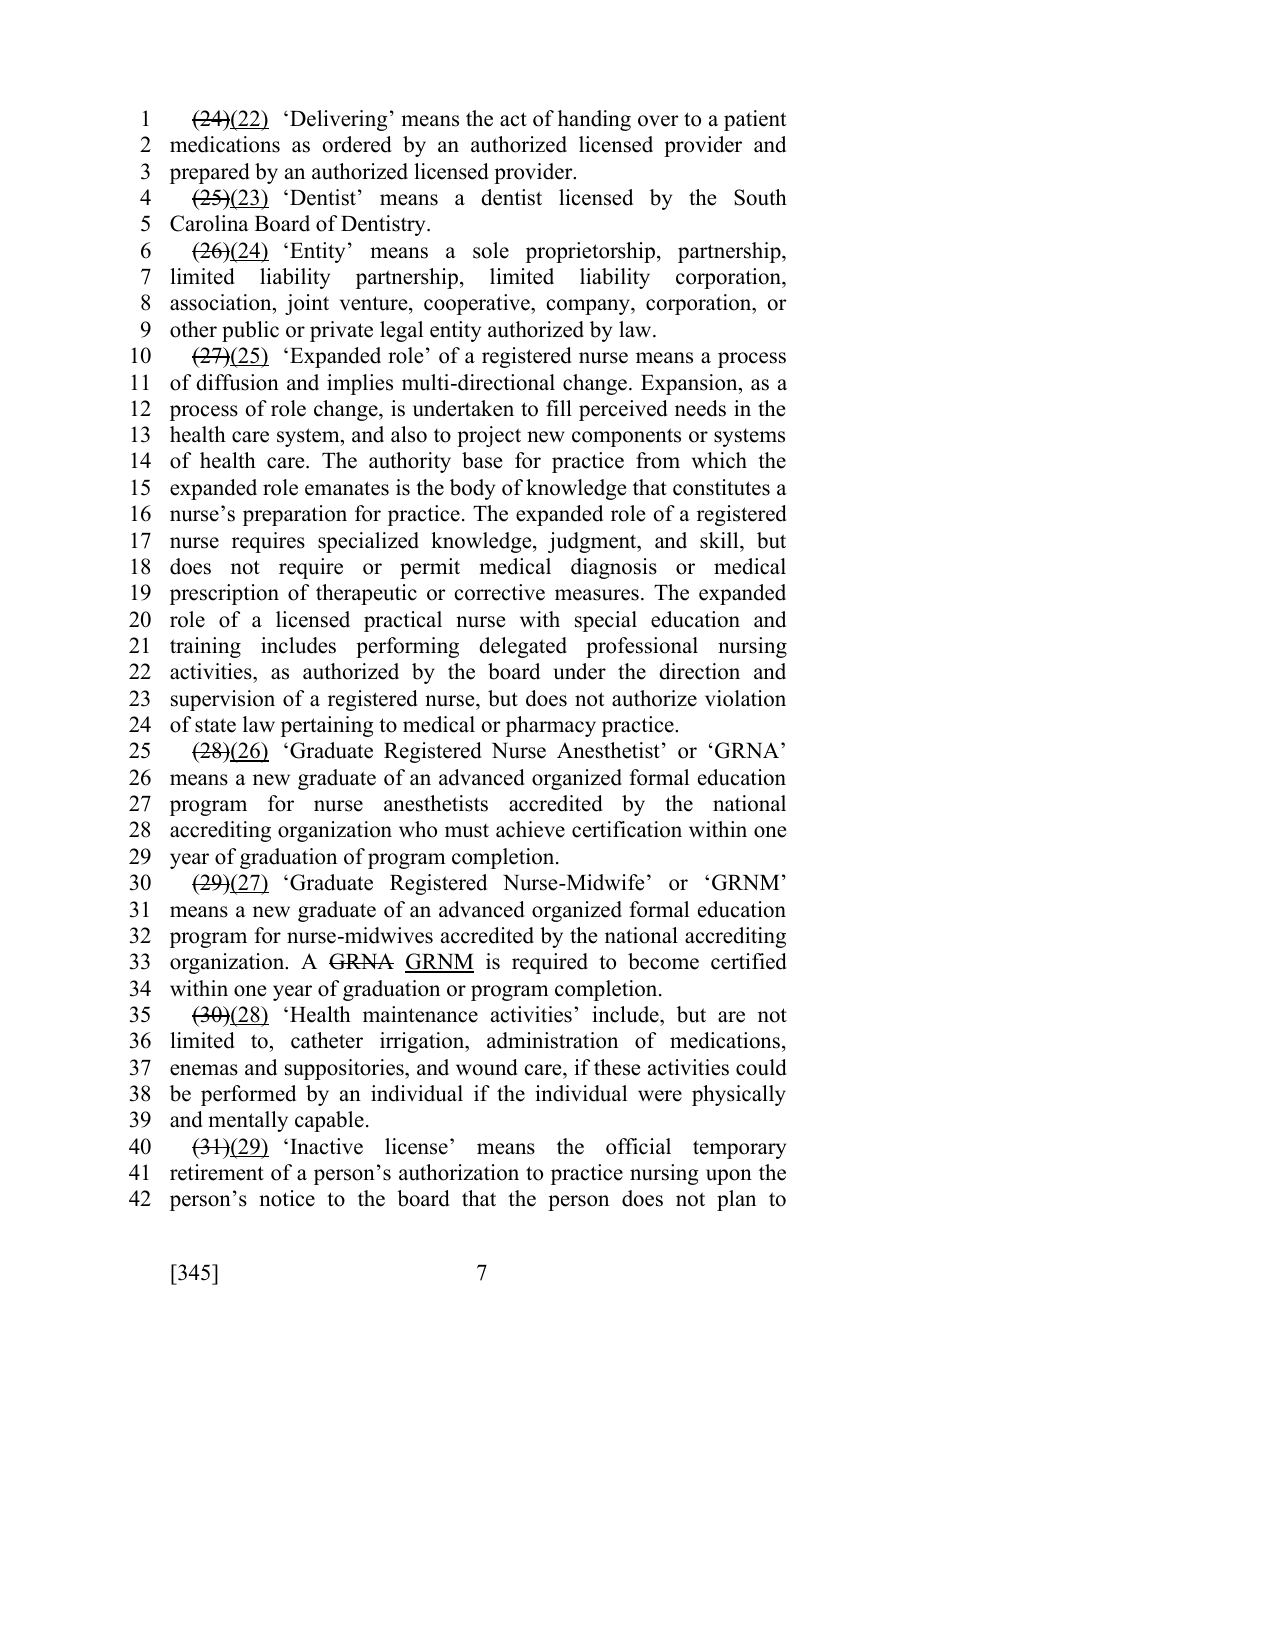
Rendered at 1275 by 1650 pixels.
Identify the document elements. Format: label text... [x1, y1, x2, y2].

text (26)(24) ‘Entity’ means a sole proprietorship, partnership, limited liability partnership, limited liability corporation, association, joint venture, cooperative, company, corporation, or other public or private legal entity authorized by law. [169, 237, 787, 342]
text (28)(26) ‘Graduate Registered Nurse Anesthetist’ or ‘GRNA’ means a new graduate of an advanced organized formal education program for nurse anesthetists accredited by the national accrediting organization who must achieve certification within one year of graduation of program completion. [169, 737, 787, 869]
text (25)(23) ‘Dentist’ means a dentist licensed by the South Carolina Board of Dentistry. [169, 184, 787, 237]
text (27)(25) ‘Expanded role’ of a registered nurse means a process of diffusion and implies multi-directional change. Expansion, as a process of role change, is undertaken to fill perceived needs in the health care system, and also to project new components or systems of health care. The authority base for practice from which the expanded role emanates is the body of knowledge that constitutes a nurse’s preparation for practice. The expanded role of a registered nurse requires specialized knowledge, judgment, and skill, but does not require or permit medical diagnosis or medical prescription of therapeutic or corrective measures. The expanded role of a licensed practical nurse with special education and training includes performing delegated professional nursing activities, as authorized by the board under the direction and supervision of a registered nurse, but does not authorize violation of state law pertaining to medical or pharmacy practice. [169, 342, 787, 737]
text (24)(22) ‘Delivering’ means the act of handing over to a patient medications as ordered by an authorized licensed provider and prepared by an authorized licensed provider. [169, 105, 787, 184]
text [169, 1133, 787, 1212]
text (29)(27) ‘Graduate Registered Nurse-Midwife’ or ‘GRNM’ means a new graduate of an advanced organized formal education program for nurse-midwives accredited by the national accrediting organization. A GRNA GRNM is required to become certified within one year of graduation or program completion. [169, 869, 787, 1001]
text (30)(28) ‘Health maintenance activities’ include, but are not limited to, catheter irrigation, administration of medications, enemas and suppositories, and wound care, if these activities could be performed by an individual if the individual were physically and mentally capable. [169, 1001, 787, 1133]
